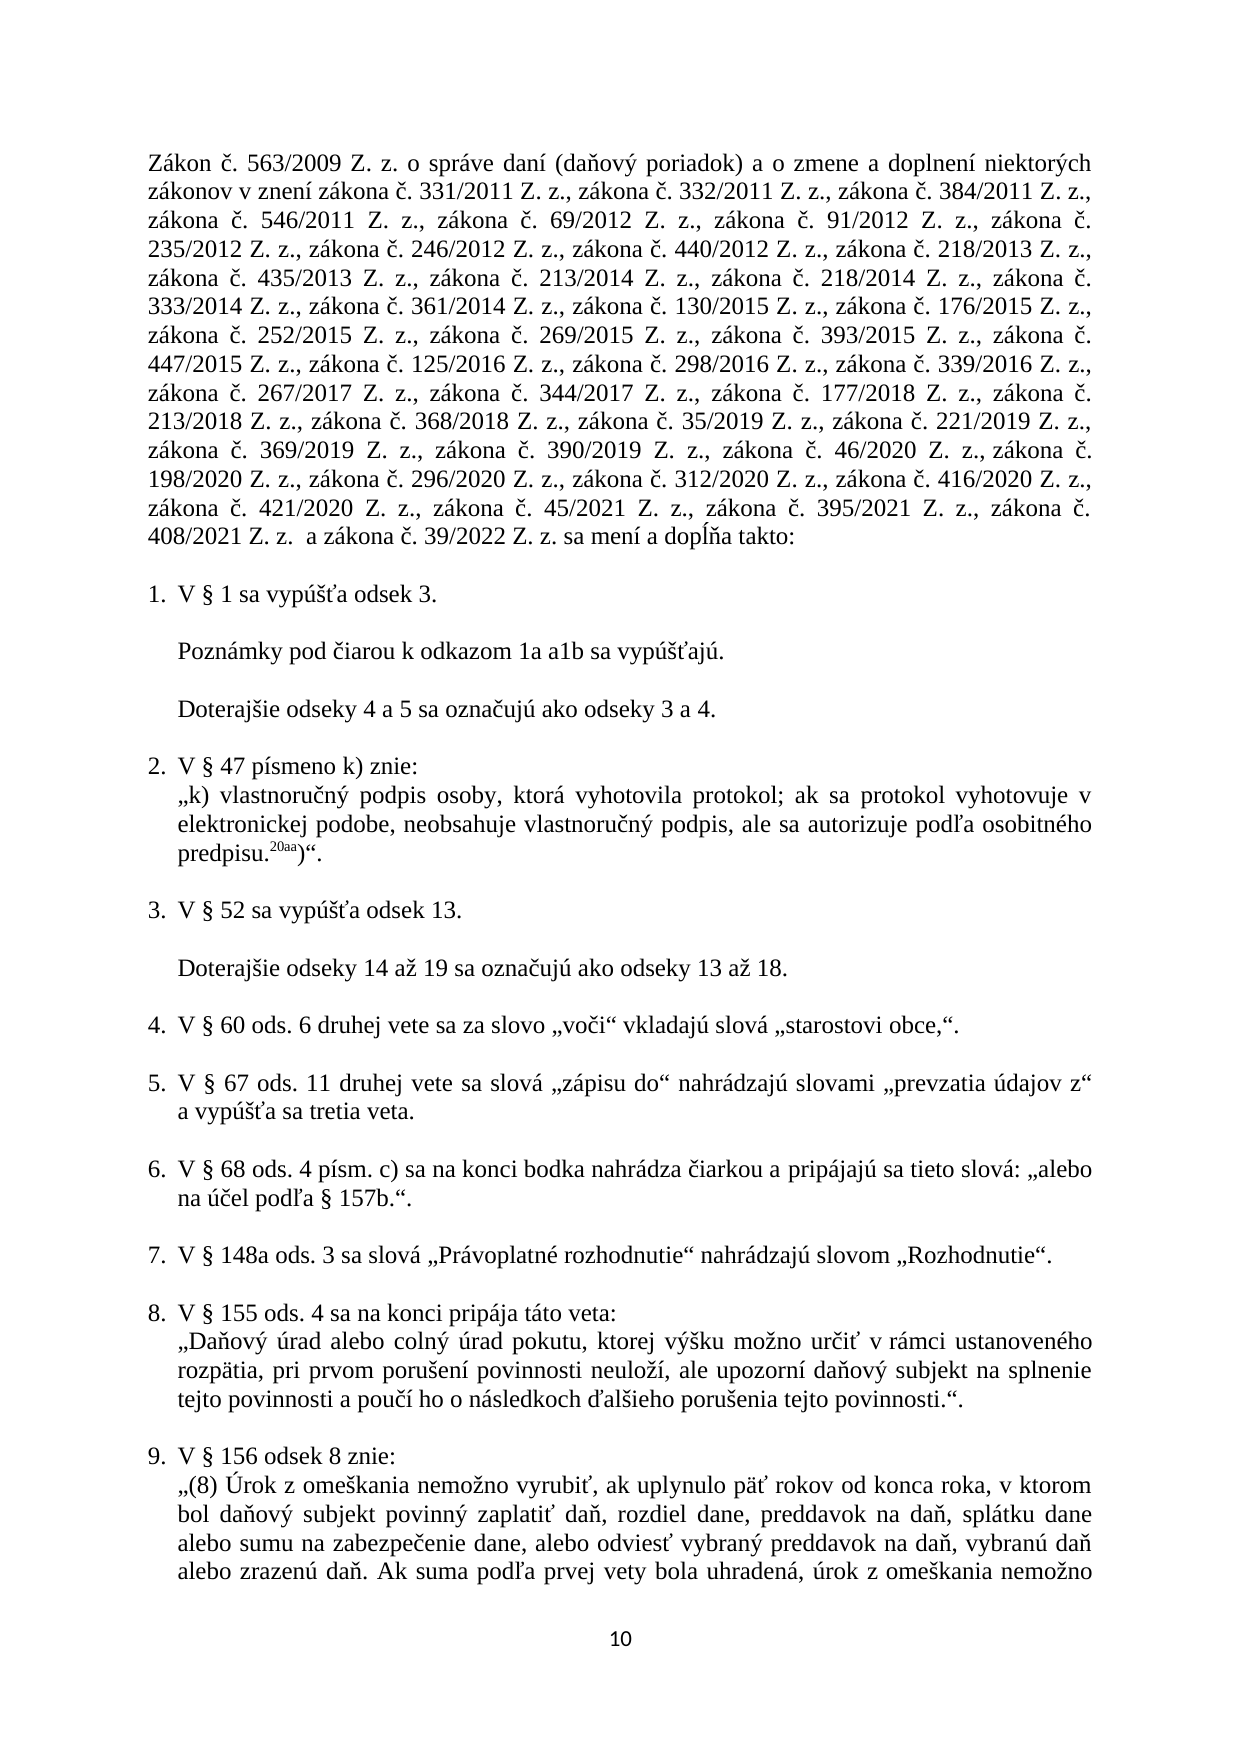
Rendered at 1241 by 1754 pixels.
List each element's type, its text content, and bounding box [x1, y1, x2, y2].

list V § 1 sa vypúšťa odsek 3. [148, 579, 1093, 608]
list V § 67 ods. 11 druhej vete sa slová „zápisu do“ nahrádzajú slovami „prevzatia údajov z“ a vypúšťa sa tretia veta. [148, 1068, 1093, 1125]
list „k) vlastnoručný podpis osoby, ktorá vyhotovila protokol; ak sa protokol vyhotovuje v elektronickej podobe, neobsahuje vlastnoručný podpis, ale sa autorizuje podľa osobitného predpisu.20aa)“. [177, 780, 1093, 866]
list Doterajšie odseky 4 a 5 sa označujú ako odseky 3 a 4. [177, 694, 1093, 723]
list Doterajšie odseky 14 až 19 sa označujú ako odseky 13 až 18. [177, 953, 1093, 981]
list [177, 1470, 1093, 1585]
list V § 68 ods. 4 písm. c) sa na konci bodka nahrádza čiarkou a pripájajú sa tieto slová: „alebo na účel podľa § 157b.“. [148, 1154, 1093, 1211]
list V § 156 odsek 8 znie: [148, 1441, 1093, 1470]
list „Daňový úrad alebo colný úrad pokutu, ktorej výšku možno určiť v rámci ustanoveného rozpätia, pri prvom porušení povinnosti neuloží, ale upozorní daňový subjekt na splnenie tejto povinnosti a poučí ho o následkoch ďalšieho porušenia tejto povinnosti.“. [177, 1326, 1093, 1413]
list Poznámky pod čiarou k odkazom 1a a1b sa vypúšťajú. [177, 636, 1093, 665]
text Zákon č. 563/2009 Z. z. o správe daní (daňový poriadok) a o zmene a doplnení niektorých zákonov v znení zákona č. 331/2011 Z. z., zákona č. 332/2011 Z. z., zákona č. 384/2011 Z. z., zákona č. 546/2011 Z. z., zákona č. 69/2012 Z. z., zákona č. 91/2012 Z. z., zákona č. 235/2012 Z. z., zákona č. 246/2012 Z. z., zákona č. 440/2012 Z. z., zákona č. 218/2013 Z. z., zákona č. 435/2013 Z. z., zákona č. 213/2014 Z. z., zákona č. 218/2014 Z. z., zákona č. 333/2014 Z. z., zákona č. 361/2014 Z. z., zákona č. 130/2015 Z. z., zákona č. 176/2015 Z. z., zákona č. 252/2015 Z. z., zákona č. 269/2015 Z. z., zákona č. 393/2015 Z. z., zákona č. 447/2015 Z. z., zákona č. 125/2016 Z. z., zákona č. 298/2016 Z. z., zákona č. 339/2016 Z. z., zákona č. 267/2017 Z. z., zákona č. 344/2017 Z. z., zákona č. 177/2018 Z. z., zákona č. 213/2018 Z. z., zákona č. 368/2018 Z. z., zákona č. 35/2019 Z. z., zákona č. 221/2019 Z. z., zákona č. 369/2019 Z. z., zákona č. 390/2019 Z. z., zákona č. 46/2020 Z. z., zákona č. 198/2020 Z. z., zákona č. 296/2020 Z. z., zákona č. 312/2020 Z. z., zákona č. 416/2020 Z. z., zákona č. 421/2020 Z. z., zákona č. 45/2021 Z. z., zákona č. 395/2021 Z. z., zákona č. 408/2021 Z. z. a zákona č. 39/2022 Z. z. sa mení a dopĺňa takto: [148, 148, 1093, 550]
list V § 148a ods. 3 sa slová „Právoplatné rozhodnutie“ nahrádzajú slovom „Rozhodnutie“. [148, 1240, 1093, 1269]
list V § 60 ods. 6 druhej vete sa za slovo „voči“ vkladajú slová „starostovi obce,“. [148, 1010, 1093, 1039]
list V § 47 písmeno k) znie: [148, 751, 1093, 780]
list V § 155 ods. 4 sa na konci pripája táto veta: [148, 1298, 1093, 1326]
list V § 52 sa vypúšťa odsek 13. [148, 895, 1093, 924]
